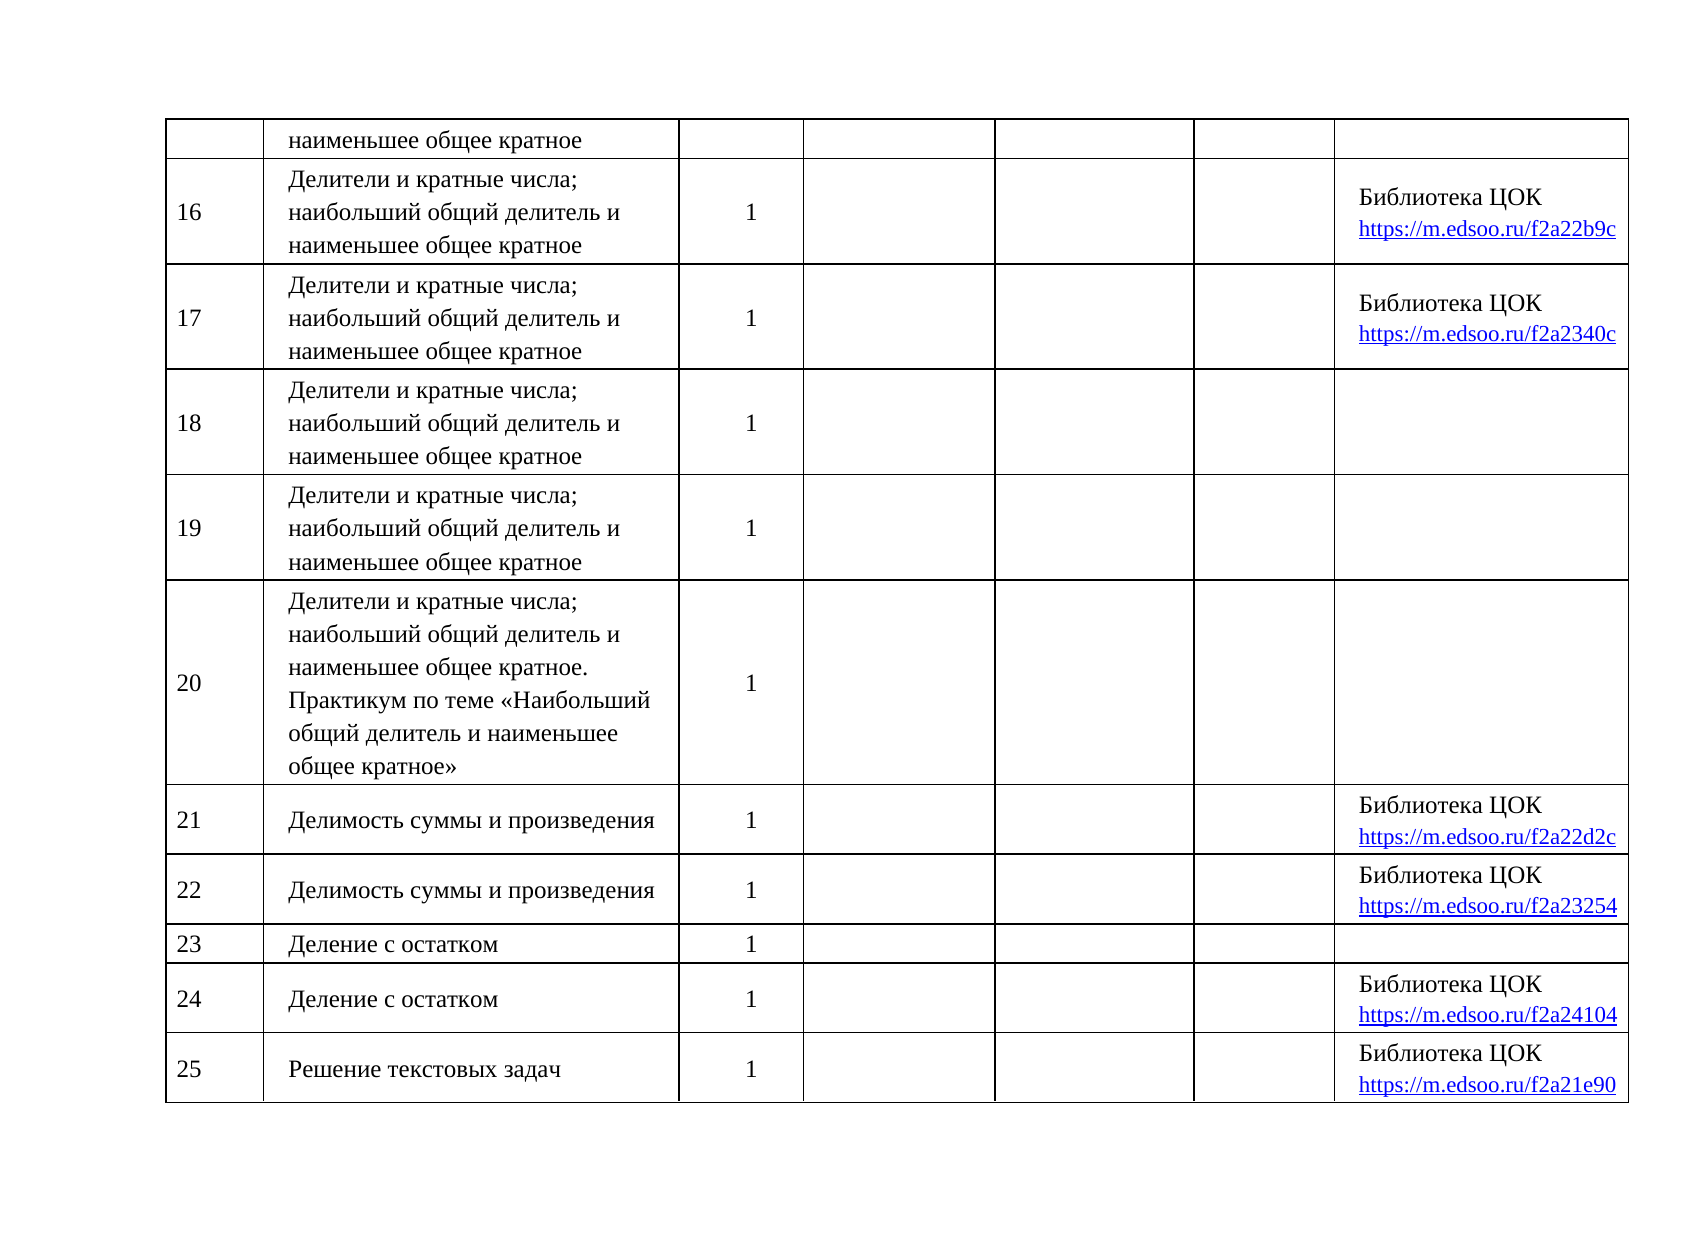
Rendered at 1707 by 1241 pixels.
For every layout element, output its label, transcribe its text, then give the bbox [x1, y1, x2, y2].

table_cell [804, 925, 994, 962]
table_cell Библиотека ЦОК https://m.edsoo.ru/f2a24104 [1335, 964, 1628, 1032]
table_cell 20 [167, 581, 263, 784]
table_cell 15 [167, 120, 263, 157]
table_cell [1335, 925, 1628, 962]
table_cell [1195, 1033, 1334, 1101]
table_cell 22 [167, 855, 263, 923]
table_cell [996, 370, 1193, 474]
table_cell 25 [167, 1033, 263, 1101]
table_cell Деление с остатком [264, 925, 678, 962]
table_cell [996, 964, 1193, 1032]
table_cell [1335, 581, 1628, 784]
table_cell [804, 120, 994, 157]
table_cell [1195, 785, 1334, 853]
table_cell [996, 581, 1193, 784]
table_cell [996, 855, 1193, 923]
table_cell Делимость суммы и произведения [264, 855, 678, 923]
table_cell Библиотека ЦОК https://m.edsoo.ru/f2a22d2c [1335, 785, 1628, 853]
table_cell [1335, 475, 1628, 579]
table_cell [804, 1033, 994, 1101]
table_cell [1195, 964, 1334, 1032]
table_cell 1 [680, 370, 803, 474]
table_cell Библиотека ЦОК https://m.edsoo.ru/f2a2340c [1335, 265, 1628, 368]
table_cell [1195, 265, 1334, 368]
table_cell 24 [167, 964, 263, 1032]
table_cell 1 [680, 265, 803, 368]
table_cell [1195, 475, 1334, 579]
table_cell [996, 265, 1193, 368]
table_cell [1335, 370, 1628, 474]
table_cell Деление с остатком [264, 964, 678, 1032]
table_cell Библиотека ЦОК https://m.edsoo.ru/f2a22b9c [1335, 159, 1628, 263]
table_cell [996, 925, 1193, 962]
table_cell 1 [680, 925, 803, 962]
table_cell Библиотека ЦОК https://m.edsoo.ru/f2a23254 [1335, 855, 1628, 923]
table_cell [804, 581, 994, 784]
table_cell 1 [680, 120, 803, 157]
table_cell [264, 159, 678, 263]
table_cell Делители и кратные числа; наибольший общий делитель и наименьшее общее кратное [264, 265, 678, 368]
table_cell Библиотека ЦОК https://m.edsoo.ru/f2a21e90 [1335, 1033, 1628, 1101]
table_cell [804, 159, 994, 263]
table_cell [996, 159, 1193, 263]
table_cell 1 [680, 1033, 803, 1101]
table_cell 18 [167, 370, 263, 474]
table_cell [1195, 925, 1334, 962]
table_cell 23 [167, 925, 263, 962]
table_cell [1195, 581, 1334, 784]
table_cell 17 [167, 265, 263, 368]
table_cell [804, 265, 994, 368]
table_cell [1195, 370, 1334, 474]
table_cell [1195, 159, 1334, 263]
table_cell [1335, 120, 1628, 157]
table_cell 21 [167, 785, 263, 853]
table_cell [996, 475, 1193, 579]
table_cell [996, 1033, 1193, 1101]
table_cell 19 [167, 475, 263, 579]
table_cell Делители и кратные числа; наибольший общий делитель и наименьшее общее кратное [264, 370, 678, 474]
table_cell 1 [680, 159, 803, 263]
table_cell [804, 785, 994, 853]
table_cell [996, 785, 1193, 853]
table_cell [804, 475, 994, 579]
table_cell [804, 855, 994, 923]
table_cell [1195, 855, 1334, 923]
table_cell [804, 370, 994, 474]
table_cell [804, 964, 994, 1032]
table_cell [264, 120, 678, 157]
table_cell Делители и кратные числа; наибольший общий делитель и наименьшее общее кратное [264, 475, 678, 579]
table_cell 1 [680, 855, 803, 923]
table_cell 1 [680, 785, 803, 853]
table_cell [1195, 120, 1334, 157]
table_cell 1 [680, 475, 803, 579]
table_cell 1 [680, 964, 803, 1032]
table_cell 16 [167, 159, 263, 263]
table_cell Делители и кратные числа; наибольший общий делитель и наименьшее общее кратное. Практикум по теме «Наибольший общий делитель и наименьшее общее кратное» [264, 581, 678, 784]
table_cell [996, 120, 1193, 157]
table_cell 1 [680, 581, 803, 784]
table_cell Делимость суммы и произведения [264, 785, 678, 853]
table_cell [264, 1033, 678, 1101]
